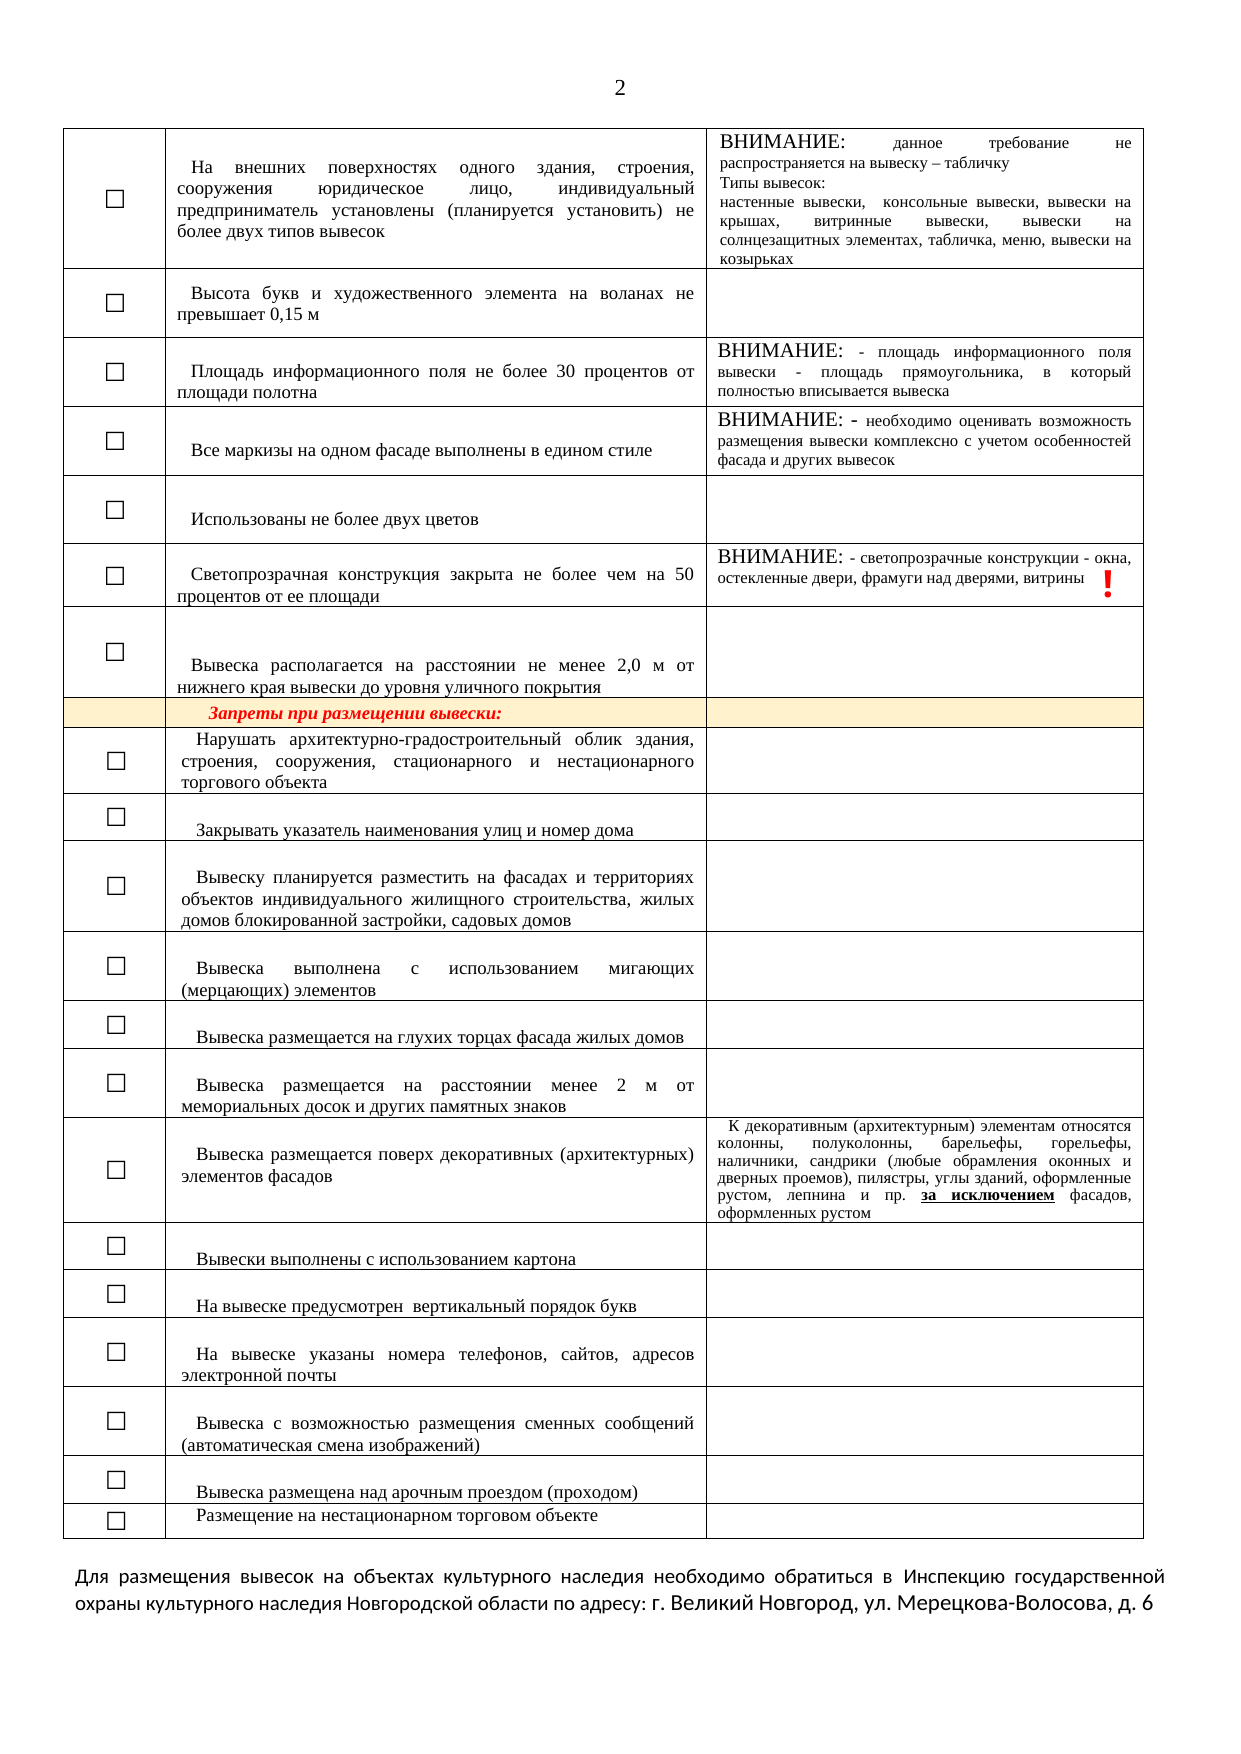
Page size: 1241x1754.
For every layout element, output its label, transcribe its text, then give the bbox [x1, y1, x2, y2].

table_cell ВНИМАНИЕ: - площадь информационного поля вывески - площадь прямоугольника, в который полностью вписывается вывеска [707, 338, 1143, 406]
table_cell К декоративным (архитектурным) элементам относятся колонны, полуколонны, барельефы, горельефы, наличники, сандрики (любые обрамления оконных и дверных проемов), пилястры, углы зданий, оформленные рустом, лепнина и пр. за исключением фасадов, оформленных рустом [707, 1118, 1143, 1222]
table_cell [707, 476, 1143, 543]
table_cell [707, 269, 1143, 337]
table_cell [707, 698, 1143, 727]
table_cell На вывеске указаны номера телефонов, сайтов, адресов электронной почты [166, 1318, 706, 1386]
table_cell [707, 1049, 1143, 1117]
table_cell Вывеска выполнена с использованием мигающих (мерцающих) элементов [166, 932, 706, 1000]
table_cell Высота букв и художественного элемента на воланах не превышает 0,15 м [166, 269, 706, 337]
table_cell [707, 932, 1143, 1000]
table_cell На внешних поверхностях одного здания, строения, сооружения юридическое лицо, индивидуальный предприниматель установлены (планируется установить) не более двух типов вывесок [166, 129, 706, 268]
table_cell [707, 607, 1143, 697]
table_cell Использованы не более двух цветов [166, 476, 706, 543]
table_cell Вывеска с возможностью размещения сменных сообщений (автоматическая смена изображений) [166, 1387, 706, 1455]
table_cell ВНИМАНИЕ: - необходимо оценивать возможность размещения вывески комплексно с учетом особенностей фасада и других вывесок [707, 407, 1143, 474]
table_cell [707, 1001, 1143, 1048]
table_cell [707, 1504, 1143, 1538]
table_cell Светопрозрачная конструкция закрыта не более чем на 50 процентов от ее площади [166, 544, 706, 606]
table_cell На вывеске предусмотрен вертикальный порядок букв [166, 1270, 706, 1317]
table_cell Вывеска располагается на расстоянии не менее 2,0 м от нижнего края вывески до уровня уличного покрытия [166, 607, 706, 697]
table_cell [707, 728, 1143, 793]
table_cell Вывеска размещена над арочным проездом (проходом) [166, 1456, 706, 1503]
table_cell [707, 1387, 1143, 1455]
table_cell Запреты при размещении вывески: [166, 698, 706, 727]
table_cell ВНИМАНИЕ: данное требование не распространяется на вывеску – табличку Типы вывесок: настенные вывески, консольные вывески, вывески на крышах, витринные вывески, вывески на солнцезащитных элементах, табличка, меню, вывески на козырьках [707, 129, 1143, 268]
table_cell Вывеска размещается на глухих торцах фасада жилых домов [166, 1001, 706, 1048]
table_cell [707, 794, 1143, 840]
table_cell Закрывать указатель наименования улиц и номер дома [166, 794, 706, 840]
table_cell Вывеска размещается на расстоянии менее 2 м от мемориальных досок и других памятных знаков [166, 1049, 706, 1117]
table_cell [707, 1456, 1143, 1503]
table_cell [707, 1270, 1143, 1317]
table_cell Размещение на нестационарном торговом объекте [166, 1504, 706, 1538]
text Для размещения вывесок на объектах культурного наследия необходимо обратиться в Инспекцию государственной охраны культурного наследия Новгородской области по адресу: г. Великий Новгород, ул. Мерецкова-Волосова, д. 6 [75, 1563, 1165, 1616]
table_cell ВНИМАНИЕ: - светопрозрачные конструкции - окна, остекленные двери, фрамуги над дверями, витрины [707, 544, 1143, 606]
table_cell Все маркизы на одном фасаде выполнены в едином стиле [166, 407, 706, 474]
table_cell [707, 1318, 1143, 1386]
table_cell [707, 841, 1143, 931]
table_cell Вывески выполнены с использованием картона [166, 1223, 706, 1269]
table_cell Вывеска размещается поверх декоративных (архитектурных) элементов фасадов [166, 1118, 706, 1222]
table_cell Вывеску планируется разместить на фасадах и территориях объектов индивидуального жилищного строительства, жилых домов блокированной застройки, садовых домов [166, 841, 706, 931]
table_cell [64, 698, 165, 727]
table_cell [707, 1223, 1143, 1269]
table_cell Площадь информационного поля не более 30 процентов от площади полотна [166, 338, 706, 406]
table_cell Нарушать архитектурно-градостроительный облик здания, строения, сооружения, стационарного и нестационарного торгового объекта [166, 728, 706, 793]
